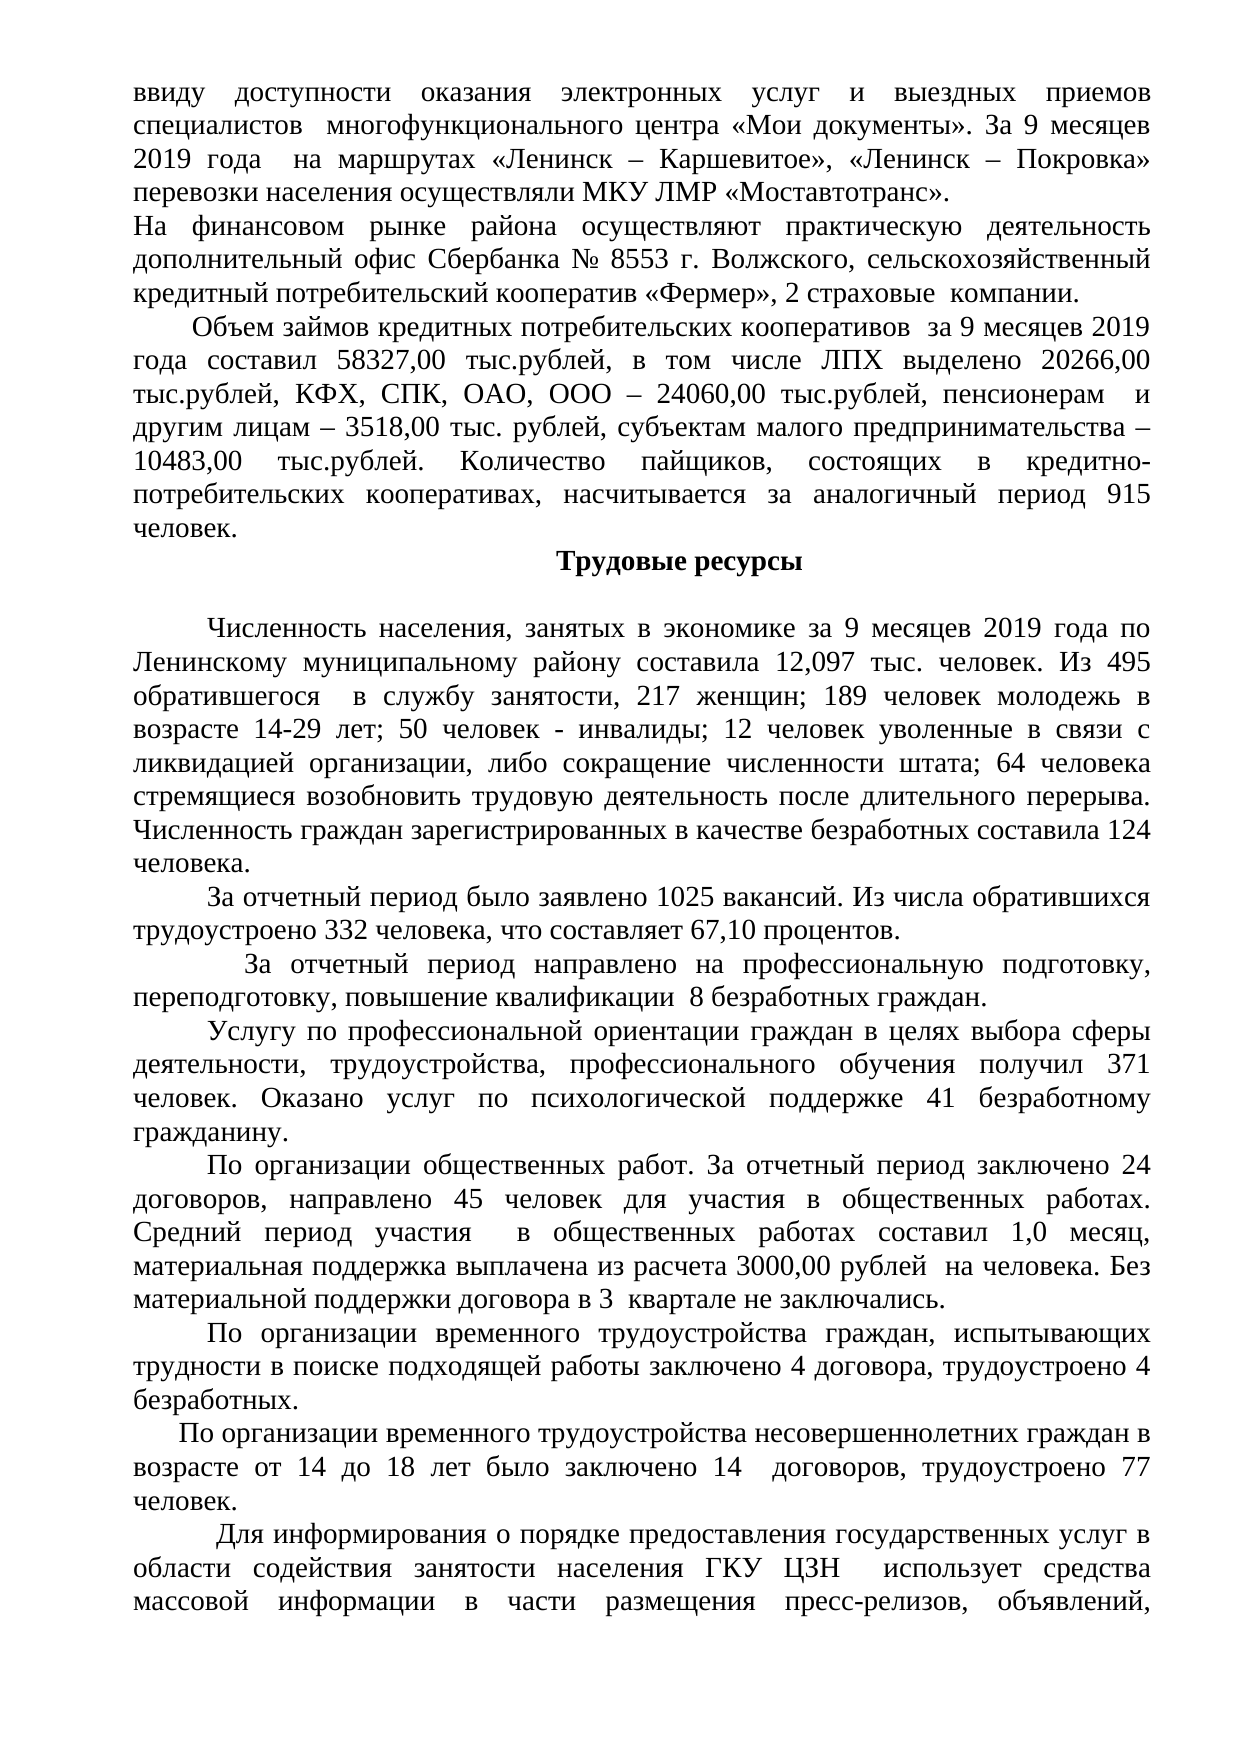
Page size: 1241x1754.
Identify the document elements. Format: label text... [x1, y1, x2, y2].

text Услугу по профессиональной ориентации граждан в целях выбора сферы деятельности, трудоустройства, профессионального обучения получил 371 человек. Оказано услуг по психологической поддержке 41 безработному гражданину. [133, 1013, 1152, 1147]
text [133, 1516, 1152, 1617]
text Трудовые ресурсы [133, 543, 1152, 577]
text Объем займов кредитных потребительских кооперативов за 9 месяцев 2019 года составил 58327,00 тыс.рублей, в том числе ЛПХ выделено 20266,00 тыс.рублей, КФХ, СПК, ОАО, ООО – 24060,00 тыс.рублей, пенсионерам и другим лицам – 3518,00 тыс. рублей, субъектам малого предпринимательства – 10483,00 тыс.рублей. Количество пайщиков, состоящих в кредитно-потребительских кооперативах, насчитывается за аналогичный период 915 человек. [133, 309, 1152, 543]
text Численность населения, занятых в экономике за 9 месяцев 2019 года по Ленинскому муниципальному району составила 12,097 тыс. человек. Из 495 обратившегося в службу занятости, 217 женщин; 189 человек молодежь в возрасте 14-29 лет; 50 человек - инвалиды; 12 человек уволенные в связи с ликвидацией организации, либо сокращение численности штата; 64 человека стремящиеся возобновить трудовую деятельность после длительного перерыва. Численность граждан зарегистрированных в качестве безработных составила 124 человека. [133, 611, 1152, 879]
text За отчетный период было заявлено 1025 вакансий. Из числа обратившихся трудоустроено 332 человека, что составляет 67,10 процентов. [133, 879, 1152, 946]
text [133, 74, 1152, 208]
text По организации временного трудоустройства граждан, испытывающих трудности в поиске подходящей работы заключено 4 договора, трудоустроено 4 безработных. [133, 1315, 1152, 1416]
text По организации общественных работ. За отчетный период заключено 24 договоров, направлено 45 человек для участия в общественных работах. Средний период участия в общественных работах составил 1,0 месяц, материальная поддержка выплачена из расчета 3000,00 рублей на человека. Без материальной поддержки договора в 3 квартале не заключались. [133, 1147, 1152, 1315]
text За отчетный период направлено на профессиональную подготовку, переподготовку, повышение квалификации 8 безработных граждан. [133, 946, 1152, 1013]
text На финансовом рынке района осуществляют практическую деятельность дополнительный офис Сбербанка № . Волжского, сельскохозяйственный кредитный потребительский кооператив «Фермер», 2 страховые компании. [133, 208, 1152, 309]
text По организации временного трудоустройства несовершеннолетних граждан в возрасте от 14 до 18 лет было заключено 14 договоров, трудоустроено 77 человек. [133, 1416, 1152, 1516]
